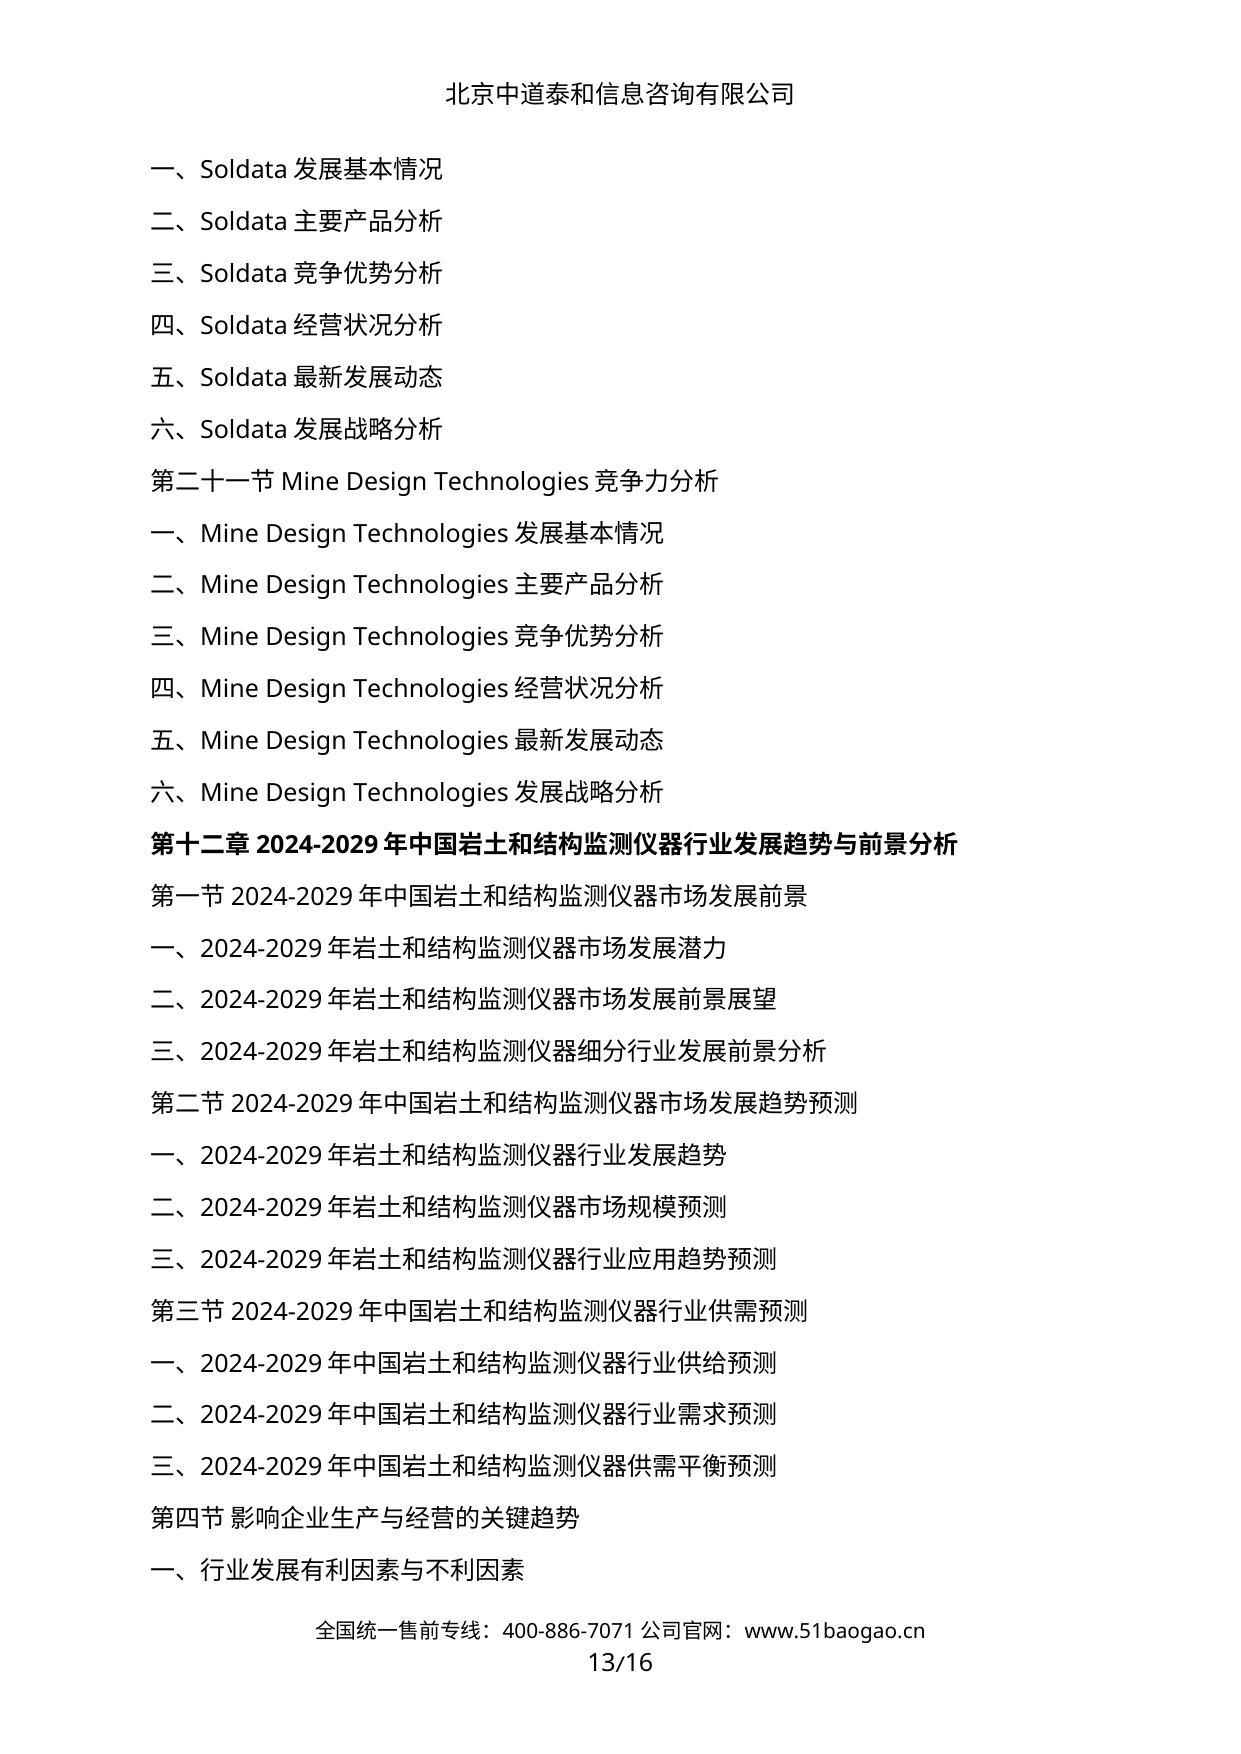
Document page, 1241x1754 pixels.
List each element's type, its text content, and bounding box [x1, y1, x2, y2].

text 第四节 影响企业生产与经营的关键趋势 [150, 1499, 1090, 1535]
text 二、2024-2029年中国岩土和结构监测仪器行业需求预测 [150, 1395, 1090, 1431]
text 一、Soldata发展基本情况 [150, 150, 1090, 186]
text 六、Soldata发展战略分析 [150, 409, 1090, 446]
text 第十二章 2024-2029年中国岩土和结构监测仪器行业发展趋势与前景分析 [150, 824, 1090, 861]
text 第一节 2024-2029年中国岩土和结构监测仪器市场发展前景 [150, 876, 1090, 912]
text 一、2024-2029年中国岩土和结构监测仪器行业供给预测 [150, 1343, 1090, 1379]
text 一、Mine Design Technologies发展基本情况 [150, 513, 1090, 549]
text 第三节 2024-2029年中国岩土和结构监测仪器行业供需预测 [150, 1291, 1090, 1327]
text 三、2024-2029年中国岩土和结构监测仪器供需平衡预测 [150, 1447, 1090, 1483]
text 二、Mine Design Technologies主要产品分析 [150, 565, 1090, 601]
text 一、2024-2029年岩土和结构监测仪器市场发展潜力 [150, 928, 1090, 964]
text 第二节 2024-2029年中国岩土和结构监测仪器市场发展趋势预测 [150, 1084, 1090, 1120]
text 三、Soldata竞争优势分析 [150, 254, 1090, 290]
text 六、Mine Design Technologies发展战略分析 [150, 772, 1090, 809]
text 五、Soldata最新发展动态 [150, 357, 1090, 394]
text 一、2024-2029年岩土和结构监测仪器行业发展趋势 [150, 1136, 1090, 1172]
text 三、Mine Design Technologies竞争优势分析 [150, 617, 1090, 653]
text 第二十一节 Mine Design Technologies竞争力分析 [150, 461, 1090, 497]
text 四、Soldata经营状况分析 [150, 306, 1090, 342]
text 三、2024-2029年岩土和结构监测仪器行业应用趋势预测 [150, 1239, 1090, 1276]
text 四、Mine Design Technologies经营状况分析 [150, 669, 1090, 705]
text 五、Mine Design Technologies最新发展动态 [150, 721, 1090, 757]
text 二、2024-2029年岩土和结构监测仪器市场规模预测 [150, 1187, 1090, 1224]
text 三、2024-2029年岩土和结构监测仪器细分行业发展前景分析 [150, 1032, 1090, 1068]
text 二、Soldata主要产品分析 [150, 202, 1090, 238]
text 一、行业发展有利因素与不利因素 [150, 1551, 1090, 1587]
text 二、2024-2029年岩土和结构监测仪器市场发展前景展望 [150, 980, 1090, 1016]
